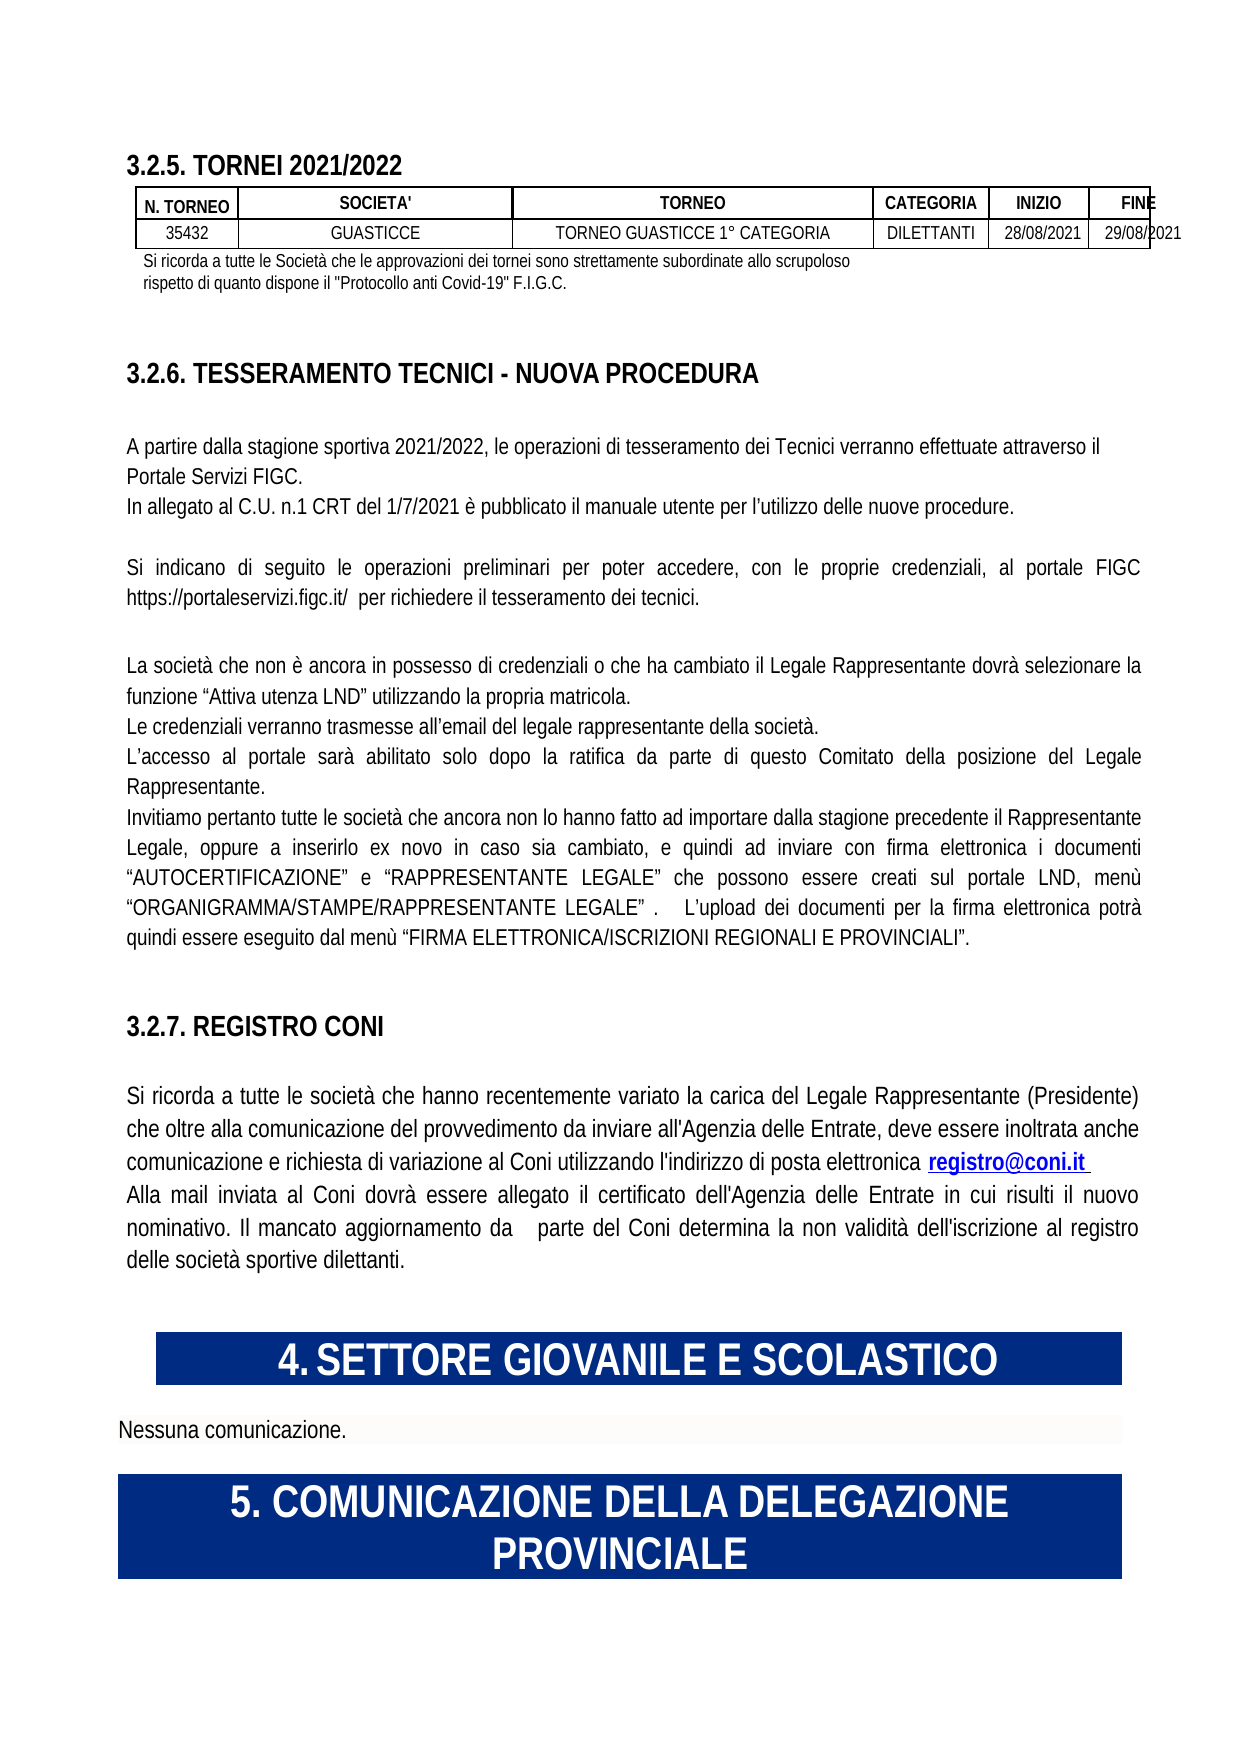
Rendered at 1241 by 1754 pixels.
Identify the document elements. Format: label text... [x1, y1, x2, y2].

subtitle 5. COMUNICAZIONE DELLA DELEGAZIONE [118, 1474, 1122, 1527]
subtitle SETTORE GIOVANILE E SCOLASTICO [156, 1332, 1122, 1385]
table_header 3.2.5. TORNEI 2021/2022 3.2.6. TESSERAMENTO TECNICI - NUOVA PROCEDURA A partire dalla stagione sportiva 2021/2022, le operazioni di tesseramento dei Tecnici verranno effettuate attraverso il Portale Servizi FIGC. In allegato al C.U. n.1 CRT del 1/7/2021 è pubblicato il manuale utente per l’utilizzo delle nuove procedure. Si indicano di seguito le operazioni preliminari per poter accedere, con le proprie credenziali, al portale FIGC https://portaleservizi.figc.it/ per richiedere il tesseramento dei tecnici. La società che non è ancora in possesso di credenziali o che ha cambiato il Legale Rappresentante dovrà selezionare la funzione “Attiva utenza LND” utilizzando la propria matricola. Le credenziali verranno trasmesse all’email del legale rappresentante della società. L’accesso al portale sarà abilitato solo dopo la ratifica da parte di questo Comitato della posizione del Legale Rappresentante. Invitiamo pertanto tutte le società che ancora non lo hanno fatto ad importare dalla stagione precedente il Rappresentante Legale, oppure a inserirlo ex novo in caso sia cambiato, e quindi ad inviare con firma elettronica i documenti “AUTOCERTIFICAZIONE” e “RAPPRESENTANTE LEGALE” che possono essere creati sul portale LND, menù “ORGANIGRAMMA/STAMPE/RAPPRESENTANTE LEGALE” . L’upload dei documenti per la firma elettronica potrà quindi essere eseguito dal menù “FIRMA ELETTRONICA/ISCRIZIONI REGIONALI E PROVINCIALI”. 3.2.7. REGISTRO CONI Si ricorda a tutte le società che hanno recentemente variato la carica del Legale Rappresentante (Presidente) che oltre alla comunicazione del provvedimento da inviare all'Agenzia delle Entrate, deve essere inoltrata anche comunicazione e richiesta di variazione al Coni utilizzando l'indirizzo di posta elettronica registro@coni.it Alla mail inviata al Coni dovrà essere allegato il certificato dell'Agenzia delle Entrate in cui risulti il nuovo nominativo. Il mancato aggiornamento da parte del Coni determina la non validità dell'iscrizione al registro delle società sportive dilettanti. [119, 148, 1149, 1302]
subtitle PROVINCIALE [118, 1527, 1122, 1579]
text Nessuna comunicazione. [118, 1415, 1122, 1444]
